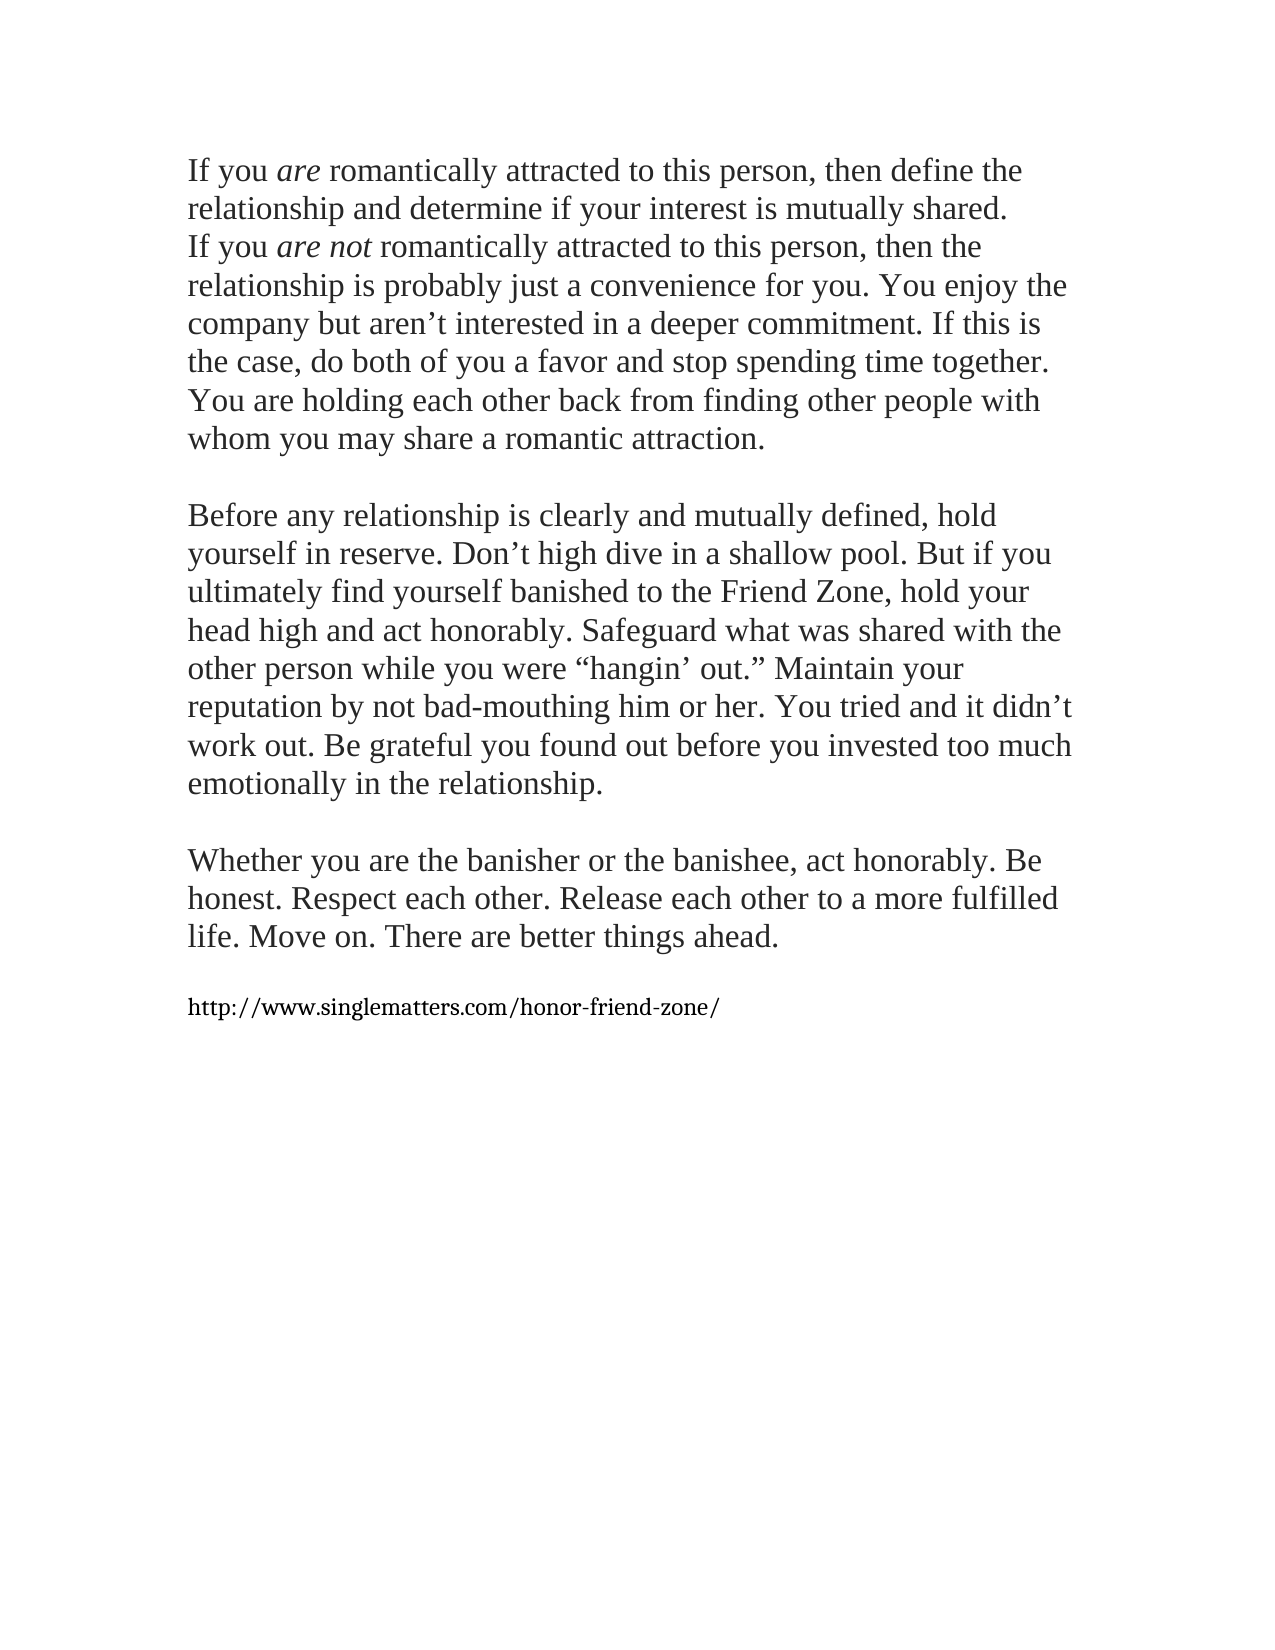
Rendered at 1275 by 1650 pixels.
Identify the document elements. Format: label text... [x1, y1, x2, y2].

text http://www.singlematters.com/honor-friend-zone/ [187, 993, 1087, 1022]
text Before any relationship is clearly and mutually defined, hold yourself in reserve. Don’t high dive in a shallow pool. But if you ultimately find yourself banished to the Friend Zone, hold your head high and act honorably. Safeguard what was shared with the other person while you were “hangin’ out.” Maintain your reputation by not bad-mouthing him or her. You tried and it didn’t work out. Be grateful you found out before you invested too much emotionally in the relationship. [187, 495, 1087, 802]
text If you are romantically attracted to this person, then define the relationship and determine if your interest is mutually shared. [187, 150, 1087, 227]
text If you are not romantically attracted to this person, then the relationship is probably just a convenience for you. You enjoy the company but aren’t interested in a deeper commitment. If this is the case, do both of you a favor and stop spending time together. You are holding each other back from finding other people with whom you may share a romantic attraction. [187, 227, 1087, 457]
text Whether you are the banisher or the banishee, act honorably. Be honest. Respect each other. Release each other to a more fulfilled life. Move on. There are better things ahead. [187, 840, 1087, 955]
